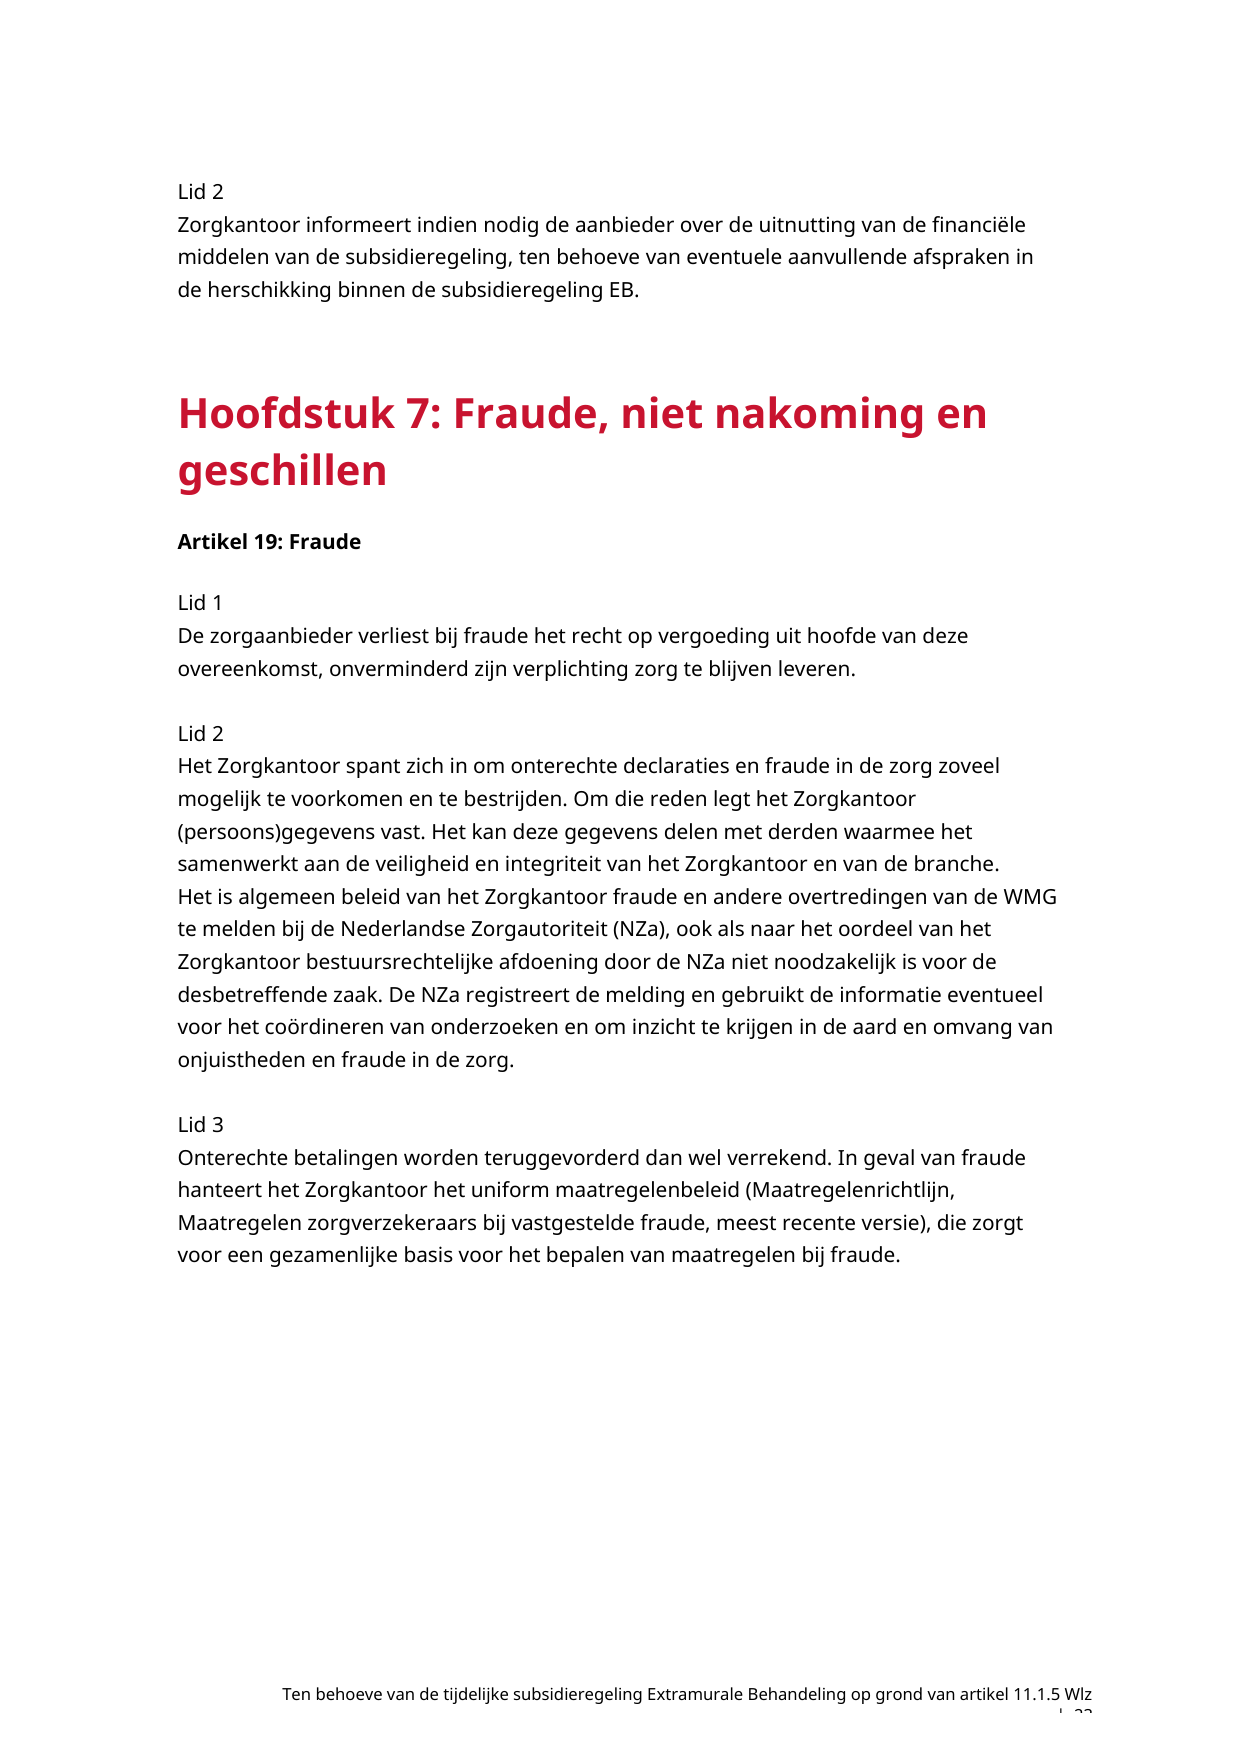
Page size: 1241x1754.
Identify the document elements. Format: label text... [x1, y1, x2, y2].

list Artikel 19: Fraude [177, 527, 1063, 555]
text Lid 2 [177, 177, 1063, 206]
text Het Zorgkantoor spant zich in om onterechte declaraties en fraude in de zorg zoveel mogelijk te voorkomen en te bestrijden. Om die reden legt het Zorgkantoor (persoons)gegevens vast. Het kan deze gegevens delen met derden waarmee het samenwerkt aan de veiligheid en integriteit van het Zorgkantoor en van de branche. [177, 752, 1063, 878]
text Lid 1 [177, 588, 1063, 617]
text Hoofdstuk 7: Fraude, niet nakoming en geschillen [177, 384, 1063, 498]
text Het is algemeen beleid van het Zorgkantoor fraude en andere overtredingen van de WMG te melden bij de Nederlandse Zorgautoriteit (NZa), ook als naar het oordeel van het Zorgkantoor bestuursrechtelijke afdoening door de NZa niet noodzakelijk is voor de desbetreffende zaak. De NZa registreert de melding en gebruikt de informatie eventueel voor het coördineren van onderzoeken en om inzicht te krijgen in de aard en omvang van onjuistheden en fraude in de zorg. [177, 882, 1063, 1073]
text Lid 3 [177, 1110, 1063, 1139]
text Zorgkantoor informeert indien nodig de aanbieder over de uitnutting van de financiële middelen van de subsidieregeling, ten behoeve van eventuele aanvullende afspraken in de herschikking binnen de subsidieregeling EB. [177, 210, 1063, 303]
text Onterechte betalingen worden teruggevorderd dan wel verrekend. In geval van fraude hanteert het Zorgkantoor het uniform maatregelenbeleid (Maatregelenrichtlijn, Maatregelen zorgverzekeraars bij vastgestelde fraude, meest recente versie), die zorgt voor een gezamenlijke basis voor het bepalen van maatregelen bij fraude. [177, 1143, 1063, 1269]
text De zorgaanbieder verliest bij fraude het recht op vergoeding uit hoofde van deze overeenkomst, onverminderd zijn verplichting zorg te blijven leveren. [177, 621, 1063, 682]
text Lid 2 [177, 719, 1063, 747]
